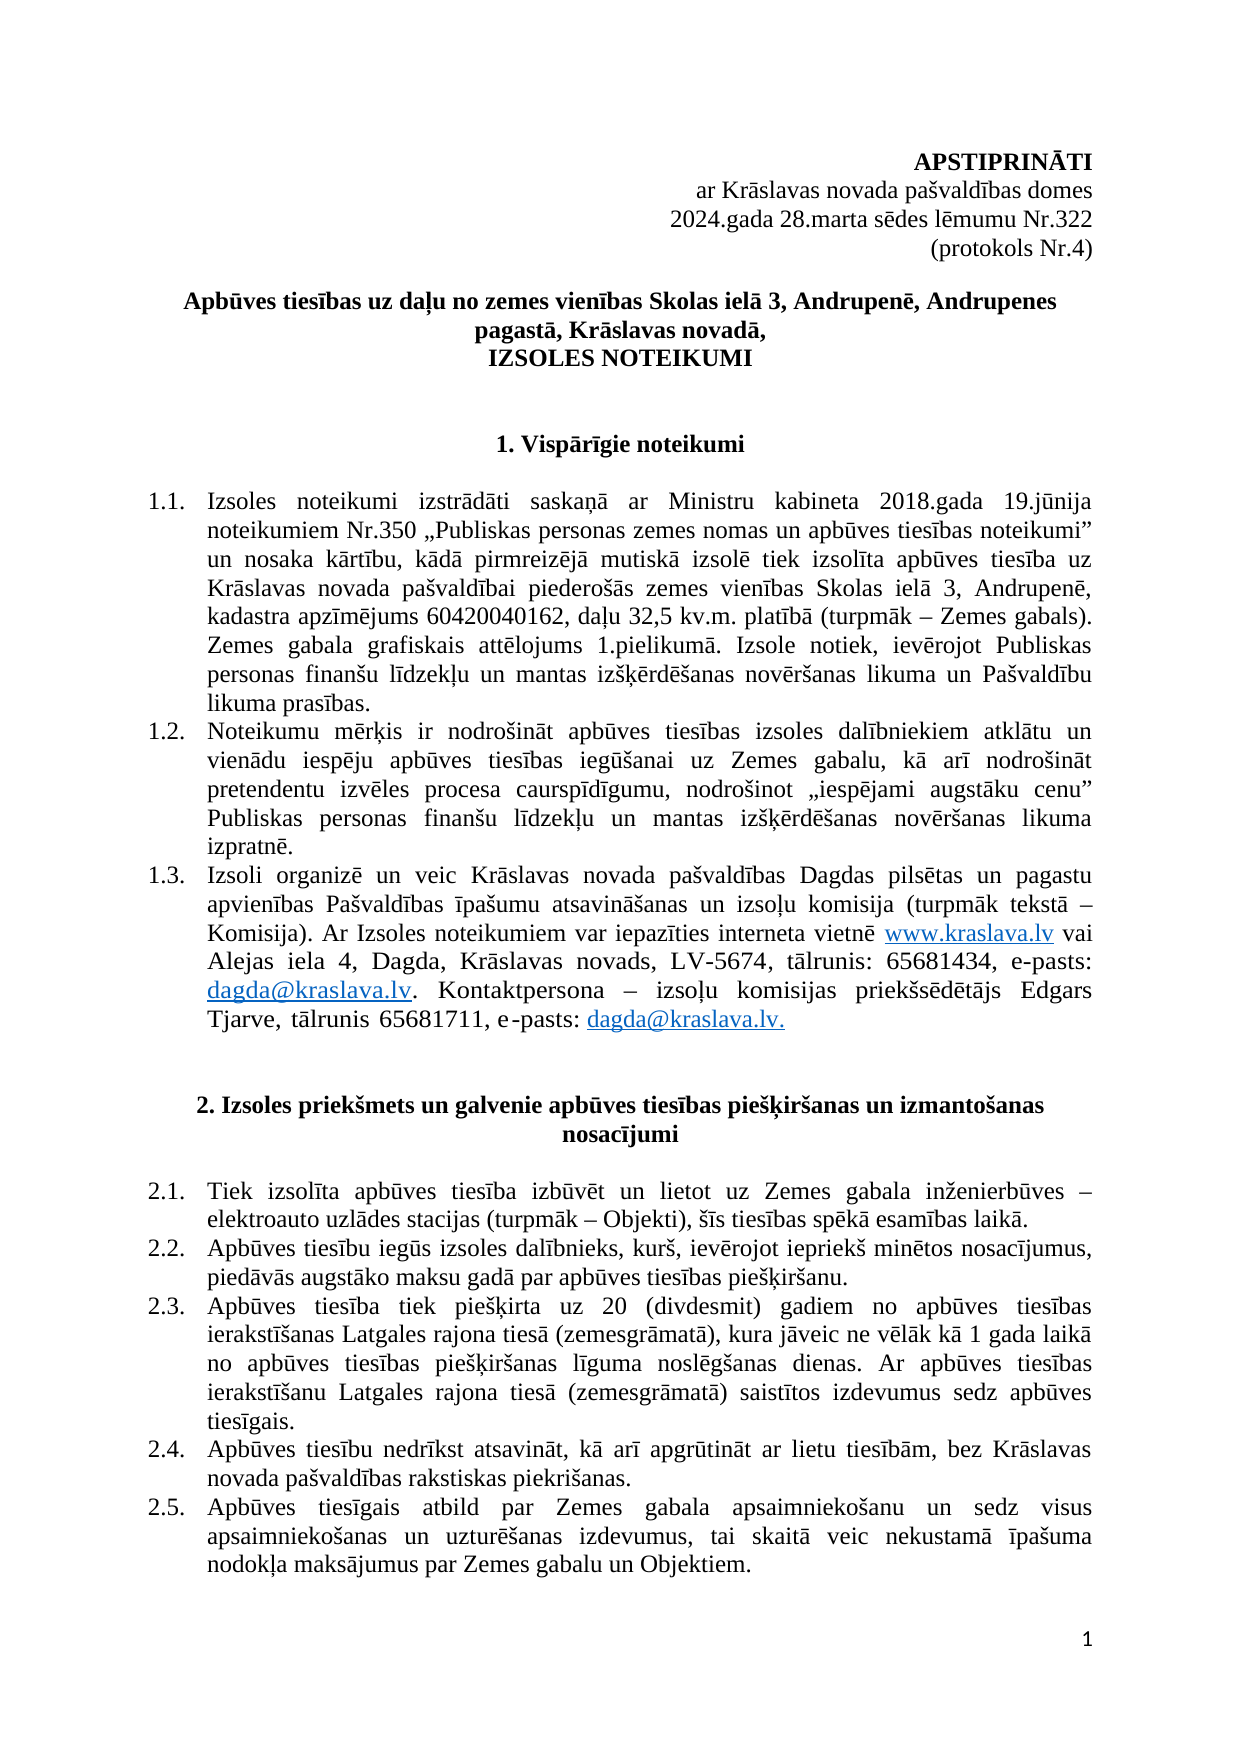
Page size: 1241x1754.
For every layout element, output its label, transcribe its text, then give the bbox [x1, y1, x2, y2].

text APSTIPRINĀTI [148, 147, 1093, 176]
title ar Krāslavas novada pašvaldības domes [148, 176, 1093, 204]
list Noteikumu mērķis ir nodrošināt apbūves tiesības izsoles dalībniekiem atklātu un vienādu iespēju apbūves tiesības iegūšanai uz Zemes gabalu, kā arī nodrošināt pretendentu izvēles procesa caurspīdīgumu, nodrošinot „iespējami augstāku cenu” Publiskas personas finanšu līdzekļu un mantas izšķērdēšanas novēršanas likuma izpratnē. [148, 716, 1093, 860]
list Izsoli organizē un veic Krāslavas novada pašvaldības Dagdas pilsētas un pagastu apvienības Pašvaldības īpašumu atsavināšanas un izsoļu komisija (turpmāk tekstā – Komisija). Ar Izsoles noteikumiem var iepazīties interneta vietnē www.kraslava.lv vai Alejas iela 4, Dagda, Krāslavas novads, LV-5674, tālrunis: 65681434, e-pasts: dagda@kraslava.lv. Kontaktpersona – izsoļu komisijas priekšsēdētājs Edgars Tjarve, tālrunis 65681711, e-pasts: dagda@kraslava.lv. [148, 860, 1093, 1033]
title (protokols Nr.4) [148, 233, 1093, 262]
text 1. Vispārīgie noteikumi [148, 429, 1093, 458]
list Tiek izsolīta apbūves tiesība izbūvēt un lietot uz Zemes gabala inženierbūves – elektroauto uzlādes stacijas (turpmāk – Objekti), šīs tiesības spēkā esamības laikā. [148, 1176, 1093, 1233]
list Apbūves tiesību nedrīkst atsavināt, kā arī apgrūtināt ar lietu tiesībām, bez Krāslavas novada pašvaldības rakstiskas piekrišanas. [148, 1434, 1093, 1492]
list Izsoles noteikumi izstrādāti saskaņā ar Ministru kabineta 2018.gada 19.jūnija noteikumiem Nr.350 „Publiskas personas zemes nomas un apbūves tiesības noteikumi” un nosaka kārtību, kādā pirmreizējā mutiskā izsolē tiek izsolīta apbūves tiesība uz Krāslavas novada pašvaldībai piederošās zemes vienības Skolas ielā 3, Andrupenē, kadastra apzīmējums 60420040162, daļu 32,5 kv.m. platībā (turpmāk – Zemes gabals). Zemes gabala grafiskais attēlojums 1.pielikumā. Izsole notiek, ievērojot Publiskas personas finanšu līdzekļu un mantas izšķērdēšanas novēršanas likuma un Pašvaldību likuma prasības. [148, 486, 1093, 716]
list Apbūves tiesīgais atbild par Zemes gabala apsaimniekošanu un sedz visus apsaimniekošanas un uzturēšanas izdevumus, tai skaitā veic nekustamā īpašuma nodokļa maksājumus par Zemes gabalu un Objektiem. [148, 1492, 1093, 1578]
list Apbūves tiesība tiek piešķirta uz 20 (divdesmit) gadiem no apbūves tiesības ierakstīšanas Latgales rajona tiesā (zemesgrāmatā), kura jāveic ne vēlāk kā 1 gada laikā no apbūves tiesības piešķiršanas līguma noslēgšanas dienas. Ar apbūves tiesības ierakstīšanu Latgales rajona tiesā (zemesgrāmatā) saistītos izdevumus sedz apbūves tiesīgais. [148, 1291, 1093, 1434]
text IZSOLES NOTEIKUMI [148, 343, 1093, 372]
text 2. Izsoles priekšmets un galvenie apbūves tiesības piešķiršanas un izmantošanas [148, 1090, 1093, 1119]
title 2024.gada 28.marta sēdes lēmumu Nr.322 [148, 204, 1093, 233]
text Apbūves tiesības uz daļu no zemes vienības Skolas ielā 3, Andrupenē, Andrupenes pagastā, Krāslavas novadā, [148, 286, 1093, 343]
list Apbūves tiesību iegūs izsoles dalībnieks, kurš, ievērojot iepriekš minētos nosacījumus, piedāvās augstāko maksu gadā par apbūves tiesības piešķiršanu. [148, 1233, 1093, 1291]
text nosacījumi [148, 1119, 1093, 1176]
